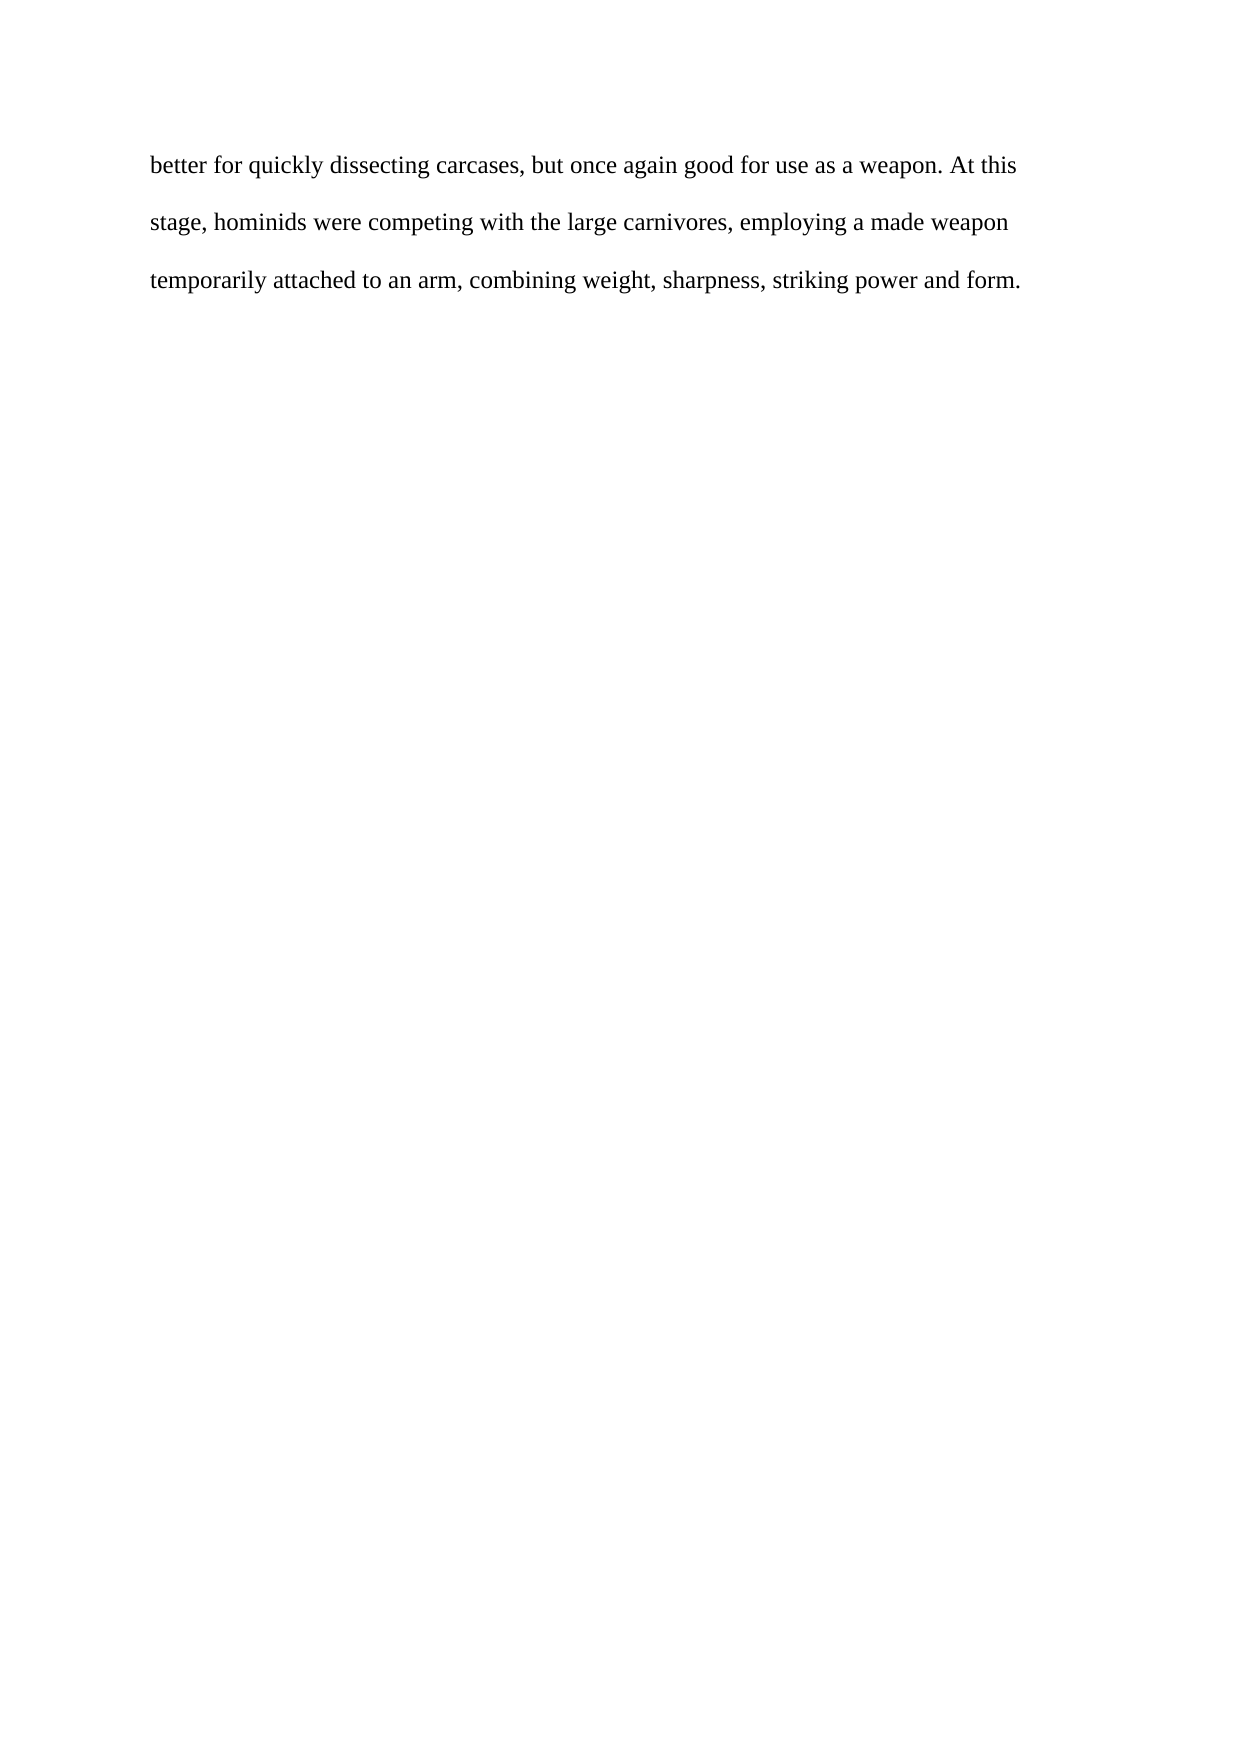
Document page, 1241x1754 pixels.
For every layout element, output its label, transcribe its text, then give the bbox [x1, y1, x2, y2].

text stage, hominids were competing with the large carnivores, employing a made weapon [150, 207, 1090, 236]
text better for quickly dissecting carcases, but once again good for use as a weapon. At this [150, 150, 1090, 179]
text temporarily attached to an arm, combining weight, sharpness, striking power and form. [150, 265, 1090, 294]
